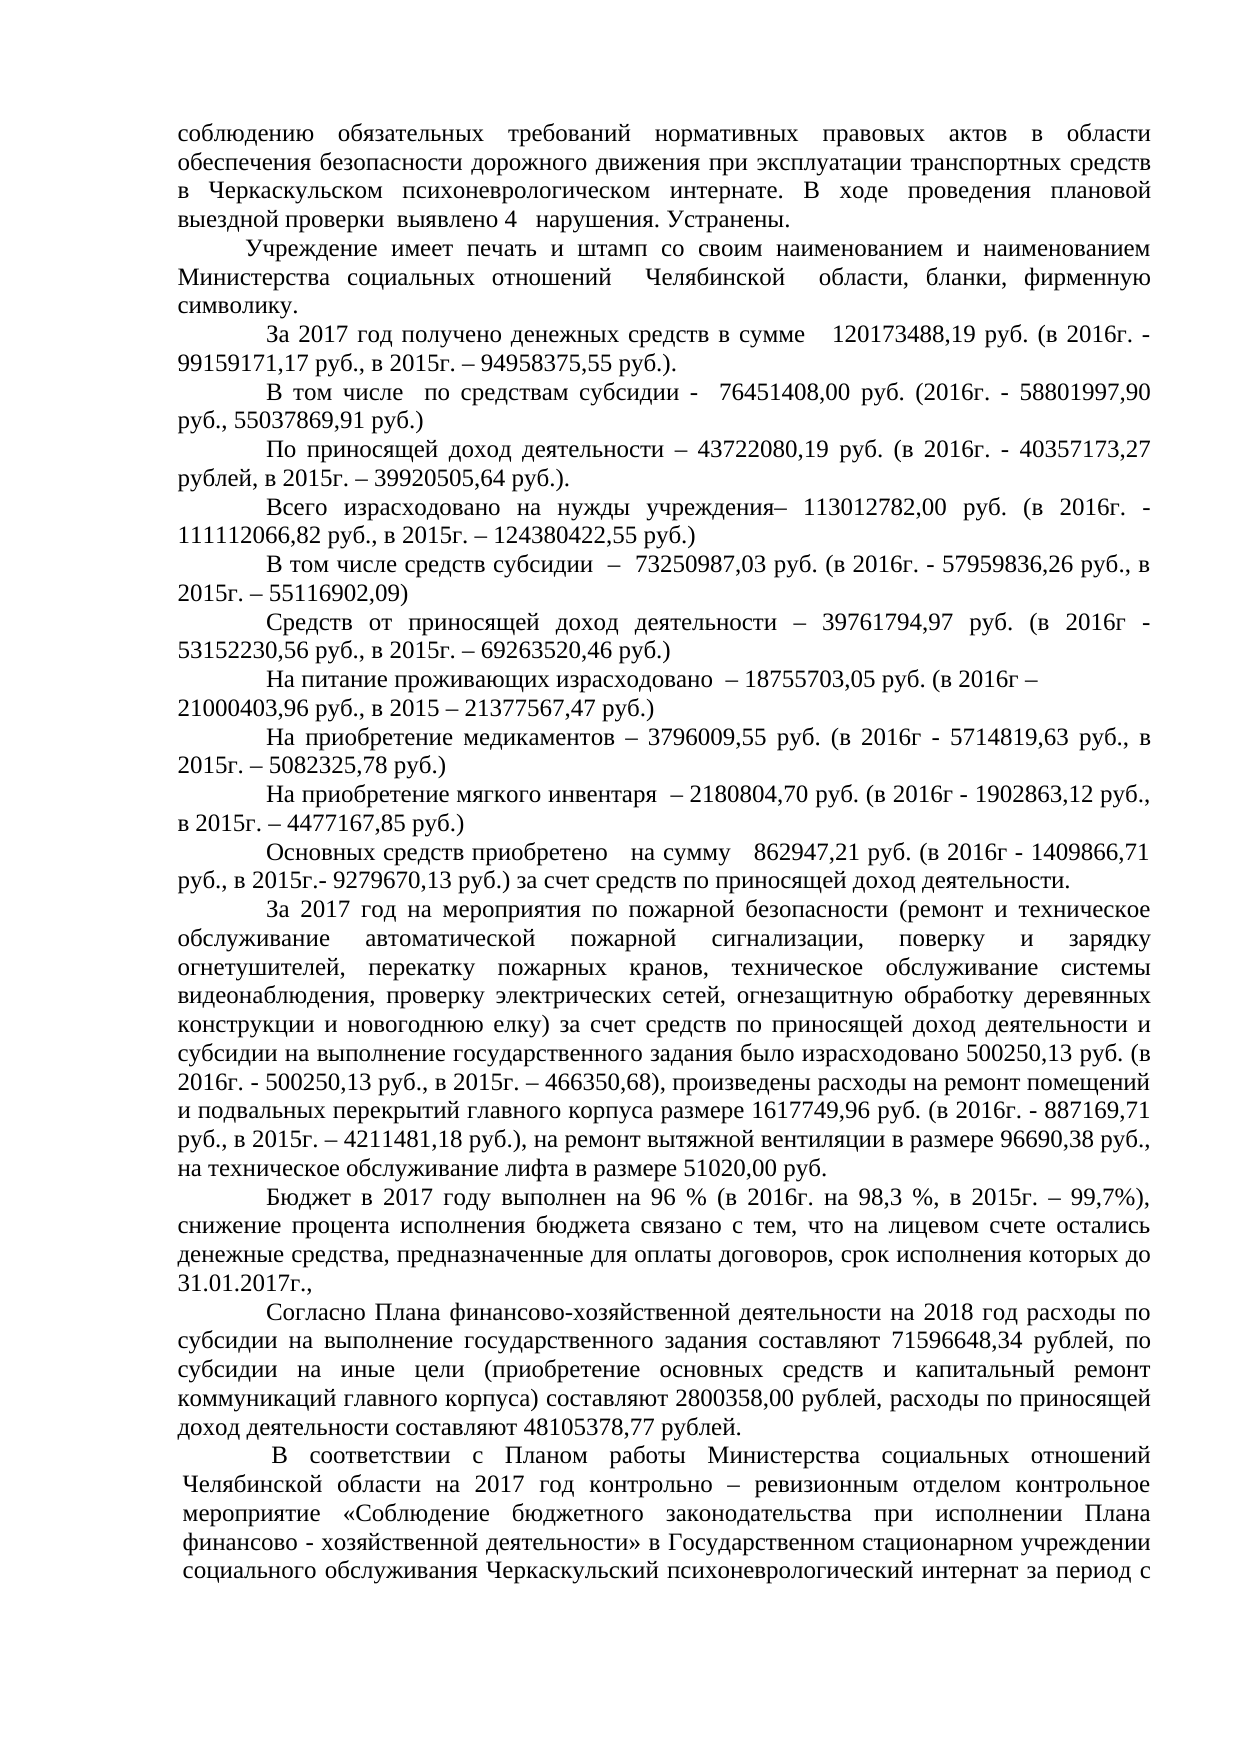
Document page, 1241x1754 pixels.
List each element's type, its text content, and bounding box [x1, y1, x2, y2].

text Средств от приносящей доход деятельности – 39761794,97 руб. (в 2016г - 53152230,56 руб., в 2015г. – 69263520,46 руб.) [177, 607, 1152, 664]
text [177, 118, 1152, 233]
text В том числе по средствам субсидии - 76451408,00 руб. (2016г. - 58801997,90 руб., 55037869,91 руб.) [177, 377, 1152, 434]
text За 2017 год на мероприятия по пожарной безопасности (ремонт и техническое обслуживание автоматической пожарной сигнализации, поверку и зарядку огнетушителей, перекатку пожарных кранов, техническое обслуживание системы видеонаблюдения, проверку электрических сетей, огнезащитную обработку деревянных конструкции и новогоднюю елку) за счет средств по приносящей доход деятельности и субсидии на выполнение государственного задания было израсходовано 500250,13 руб. (в 2016г. - 500250,13 руб., в 2015г. – 466350,68), произведены расходы на ремонт помещений и подвальных перекрытий главного корпуса размере 1617749,96 руб. (в 2016г. - 887169,71 руб., в 2015г. – 4211481,18 руб.), на ремонт вытяжной вентиляции в размере 96690,38 руб., на техническое обслуживание лифта в размере 51020,00 руб. [177, 894, 1152, 1182]
text Согласно Плана финансово-хозяйственной деятельности на 2018 год расходы по субсидии на выполнение государственного задания составляют 71596648,34 рублей, по субсидии на иные цели (приобретение основных средств и капитальный ремонт коммуникаций главного корпуса) составляют 2800358,00 рублей, расходы по приносящей доход деятельности составляют 48105378,77 рублей. [177, 1297, 1152, 1441]
text Бюджет в 2017 году выполнен на 96 % (в 2016г. на 98,3 %, в 2015г. – 99,7%), снижение процента исполнения бюджета связано с тем, что на лицевом счете остались денежные средства, предназначенные для оплаты договоров, срок исполнения которых до 31.01.2017г., [177, 1182, 1152, 1297]
text В том числе средств субсидии – 73250987,03 руб. (в 2016г. - 57959836,26 руб., в 2015г. – 55116902,09) [177, 549, 1152, 607]
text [182, 1441, 1152, 1584]
text По приносящей доход деятельности – 43722080,19 руб. (в 2016г. - 40357173,27 рублей, в 2015г. – 39920505,64 руб.). [177, 434, 1152, 492]
text На приобретение мягкого инвентаря – 2180804,70 руб. (в 2016г - 1902863,12 руб., в 2015г. – 4477167,85 руб.) [177, 779, 1152, 837]
text На приобретение медикаментов – 3796009,55 руб. (в 2016г - 5714819,63 руб., в 2015г. – 5082325,78 руб.) [177, 722, 1152, 779]
text За 2017 год получено денежных средств в сумме 120173488,19 руб. (в 2016г. - 99159171,17 руб., в 2015г. – 94958375,55 руб.). [177, 319, 1152, 377]
text 21000403,96 руб., в 2015 – 21377567,47 руб.) [177, 693, 1152, 722]
text Основных средств приобретено на сумму 862947,21 руб. (в 2016г - 1409866,71 руб., в 2015г.- 9279670,13 руб.) за счет средств по приносящей доход деятельности. [177, 837, 1152, 894]
text Всего израсходовано на нужды учреждения– 113012782,00 руб. (в 2016г. - 111112066,82 руб., в 2015г. – 124380422,55 руб.) [177, 492, 1152, 549]
text Учреждение имеет печать и штамп со своим наименованием и наименованием Министерства социальных отношений Челябинской области, бланки, фирменную символику. [177, 233, 1152, 319]
text На питание проживающих израсходовано – 18755703,05 руб. (в 2016г – [177, 664, 1152, 693]
